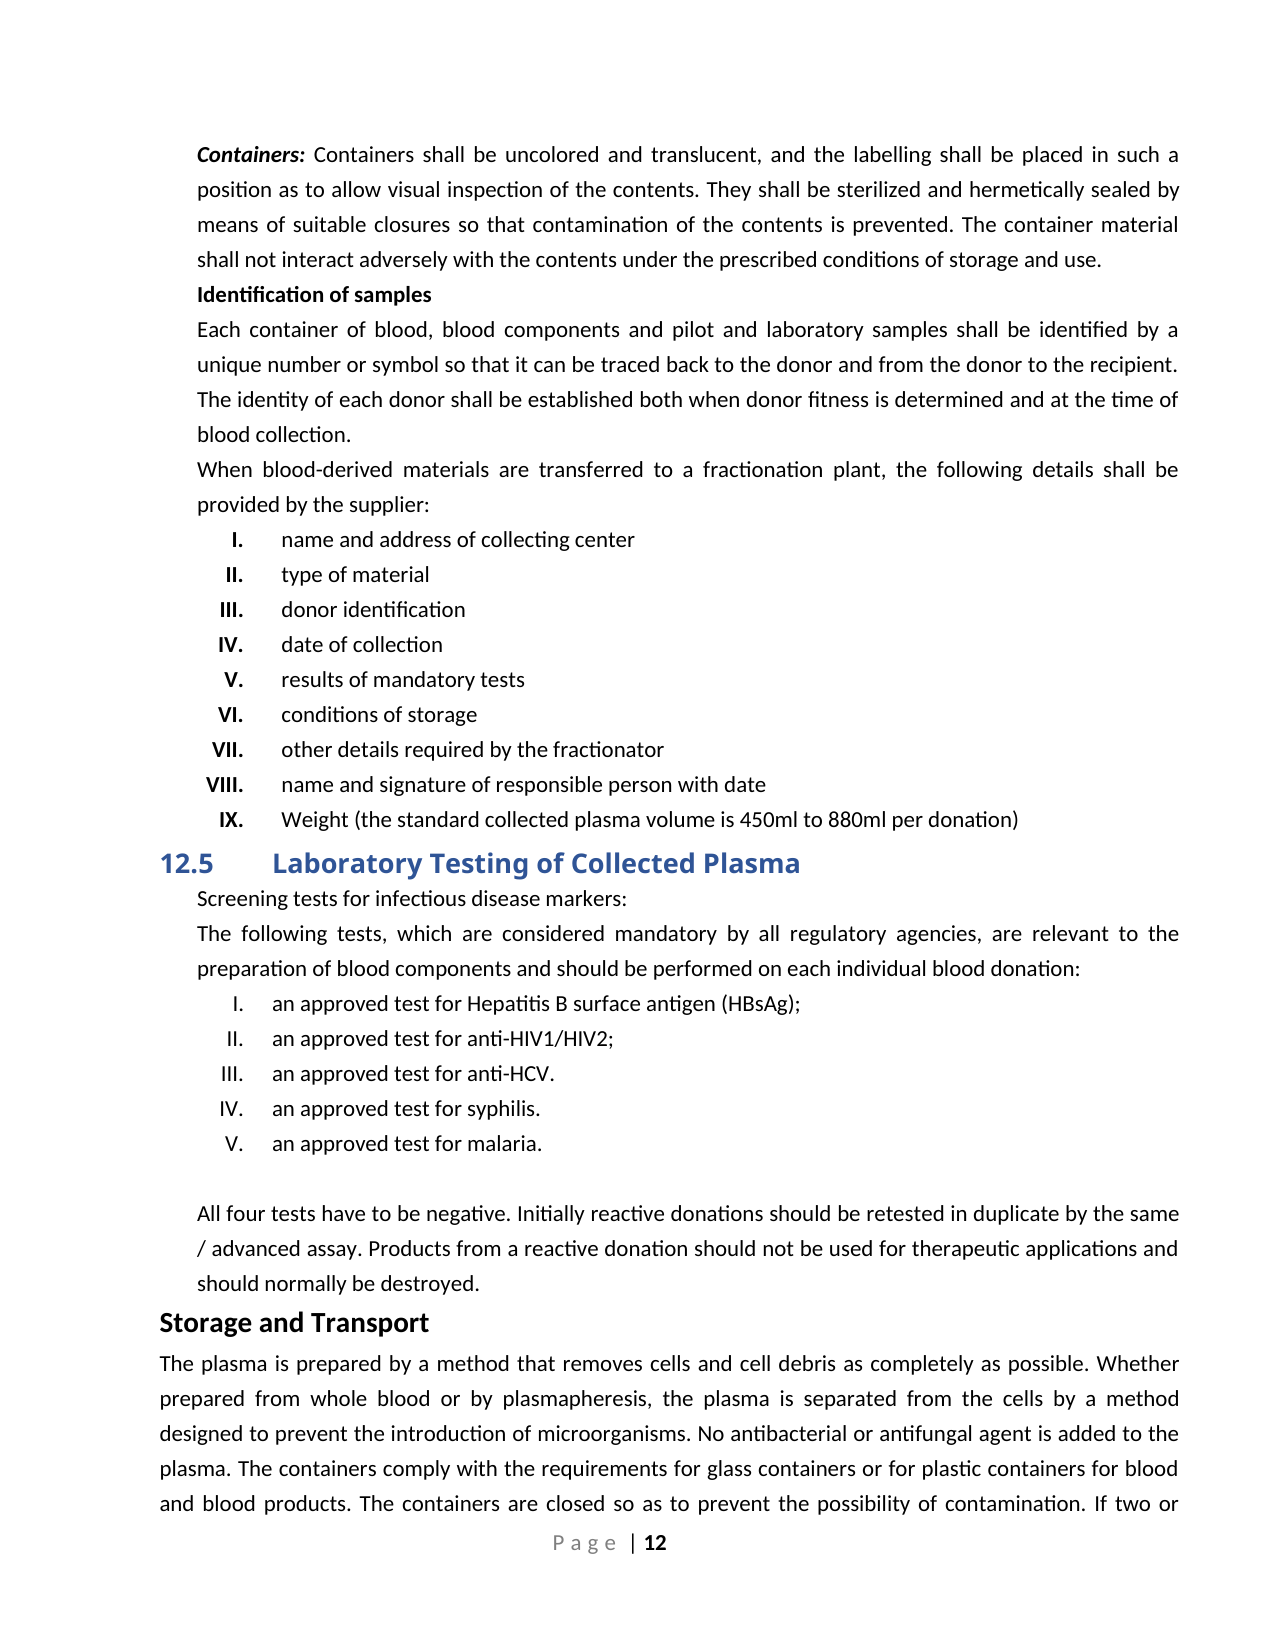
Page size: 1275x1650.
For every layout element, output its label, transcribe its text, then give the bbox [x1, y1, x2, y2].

list an approved test for Hepatitis B surface antigen (HBsAg); [234, 989, 1181, 1018]
text Each container of blood, blood components and pilot and laboratory samples shall be identified by a unique number or symbol so that it can be traced back to the donor and from the donor to the recipient. The identity of each donor shall be established both when donor fitness is determined and at the time of blood collection. [197, 316, 1181, 449]
list name and signature of responsible person with date [244, 771, 1181, 799]
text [159, 1349, 1181, 1517]
list results of mandatory tests [244, 666, 1181, 694]
text Screening tests for infectious disease markers: [197, 884, 1181, 913]
list an approved test for malaria. [234, 1129, 1181, 1158]
list other details required by the fractionator [244, 736, 1181, 764]
list type of material [244, 561, 1181, 589]
list donor identification [244, 596, 1181, 624]
text The following tests, which are considered mandatory by all regulatory agencies, are relevant to the preparation of blood components and should be performed on each individual blood donation: [197, 919, 1181, 983]
list an approved test for syphilis. [234, 1094, 1181, 1123]
list Weight (the standard collected plasma volume is 450ml to 880ml per donation) [244, 806, 1181, 834]
text Containers: Containers shall be uncolored and translucent, and the labelling shall be placed in such a position as to allow visual inspection of the contents. They shall be sterilized and hermetically sealed by means of suitable closures so that contamination of the contents is prevented. The container material shall not interact adversely with the contents under the prescribed conditions of storage and use. [197, 141, 1181, 274]
text When blood-derived materials are transferred to a fractionation plant, the following details shall be provided by the supplier: [197, 456, 1181, 519]
list name and address of collecting center [244, 526, 1181, 554]
list conditions of storage [244, 701, 1181, 729]
list an approved test for anti-HCV. [234, 1059, 1181, 1088]
subtitle Laboratory Testing of Collected Plasma [159, 845, 1181, 882]
list date of collection [244, 631, 1181, 659]
text Storage and Transport [159, 1304, 1181, 1340]
list an approved test for anti-HIV1/HIV2; [234, 1024, 1181, 1053]
text All four tests have to be negative. Initially reactive donations should be retested in duplicate by the same / advanced assay. Products from a reactive donation should not be used for therapeutic applications and should normally be destroyed. [197, 1199, 1181, 1298]
text Identification of samples [197, 281, 1181, 309]
